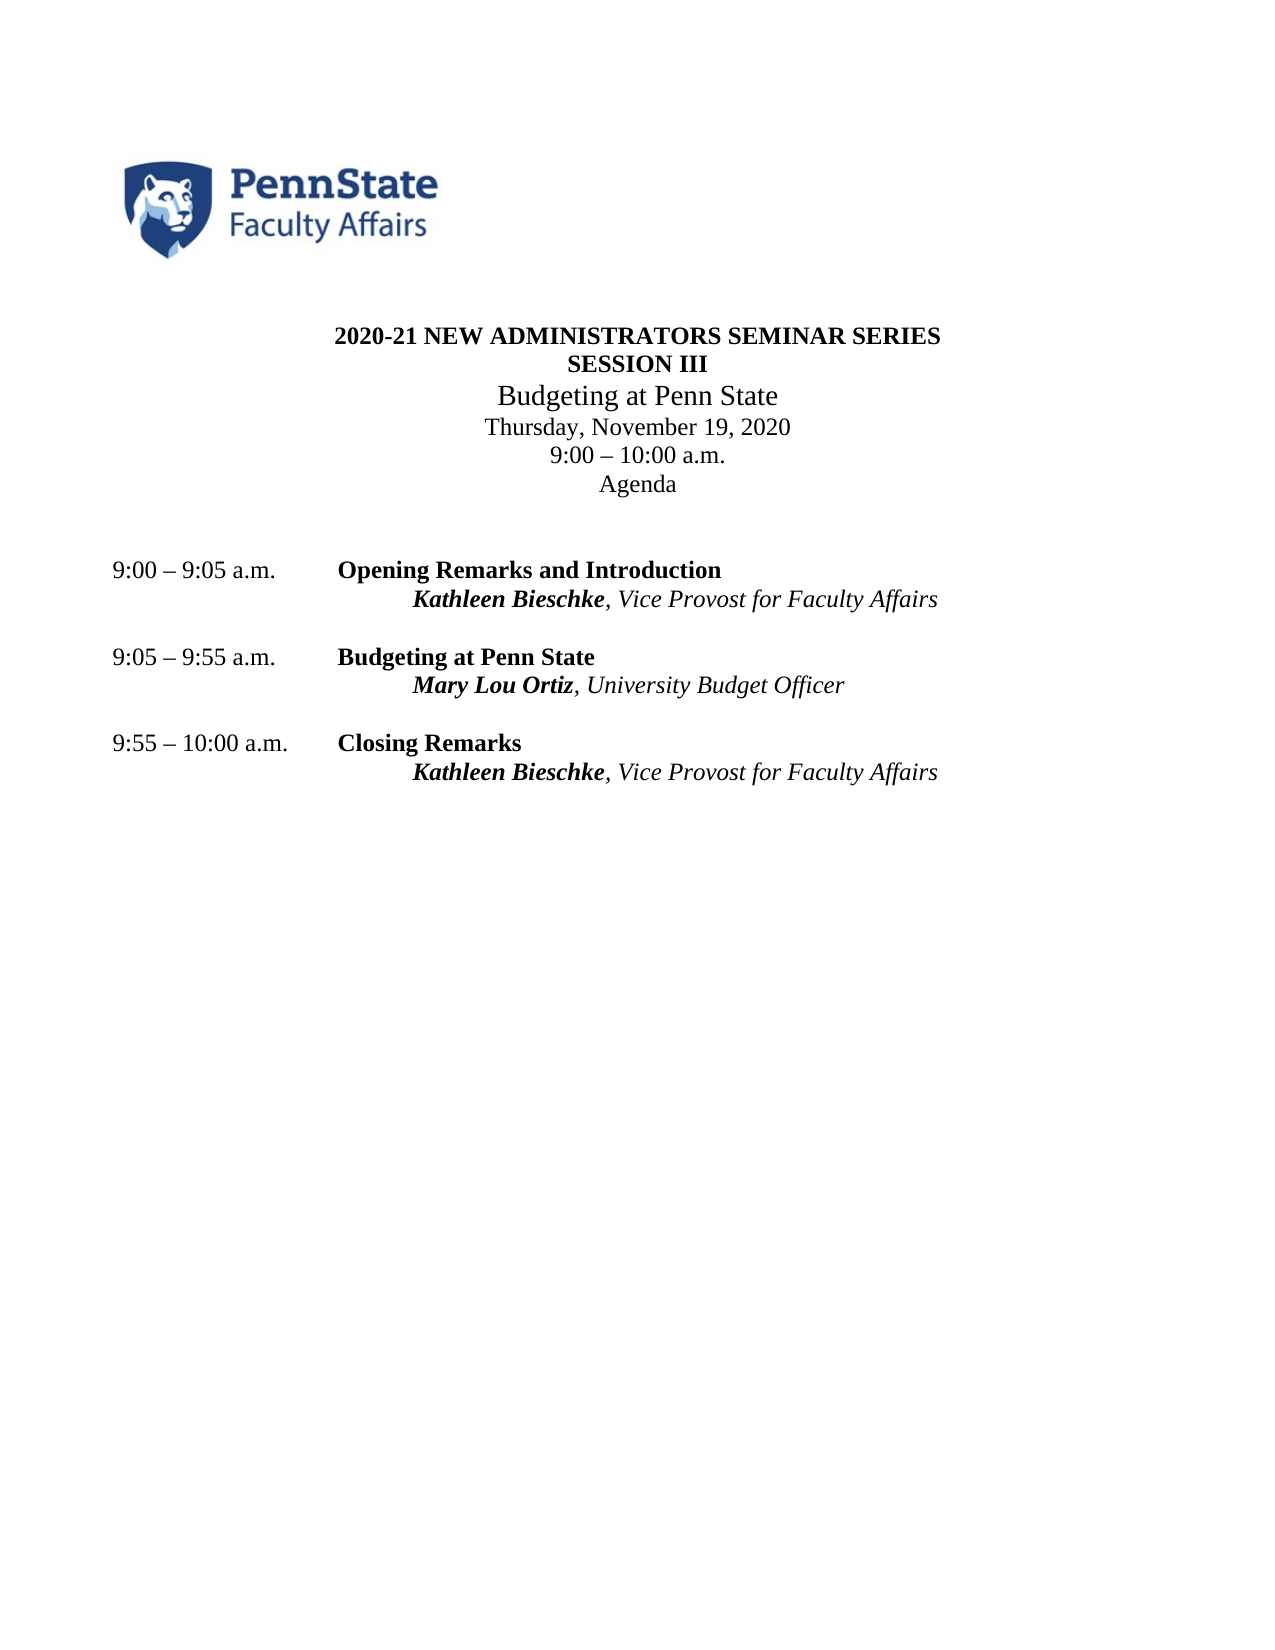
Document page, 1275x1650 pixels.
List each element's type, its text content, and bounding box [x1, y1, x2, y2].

text 9:55 – 10:00 a.m. Closing Remarks [112, 728, 1162, 757]
text SESSION III [112, 349, 1162, 378]
text Agenda [112, 469, 1162, 498]
text 9:00 – 10:00 a.m. [112, 441, 1162, 469]
picture [112, 150, 446, 266]
text Kathleen Bieschke, Vice Provost for Faculty Affairs [112, 584, 1162, 613]
text 9:00 – 9:05 a.m. Opening Remarks and Introduction [112, 556, 1162, 584]
text Budgeting at Penn State [112, 378, 1162, 412]
text 9:05 – 9:55 a.m. Budgeting at Penn State [112, 642, 1162, 671]
text 2020-21 NEW ADMINISTRATORS SEMINAR SERIES [112, 321, 1162, 349]
text Thursday, November 19, 2020 [112, 412, 1162, 441]
text Mary Lou Ortiz, University Budget Officer [412, 671, 1162, 699]
text Kathleen Bieschke, Vice Provost for Faculty Affairs [112, 757, 1162, 786]
